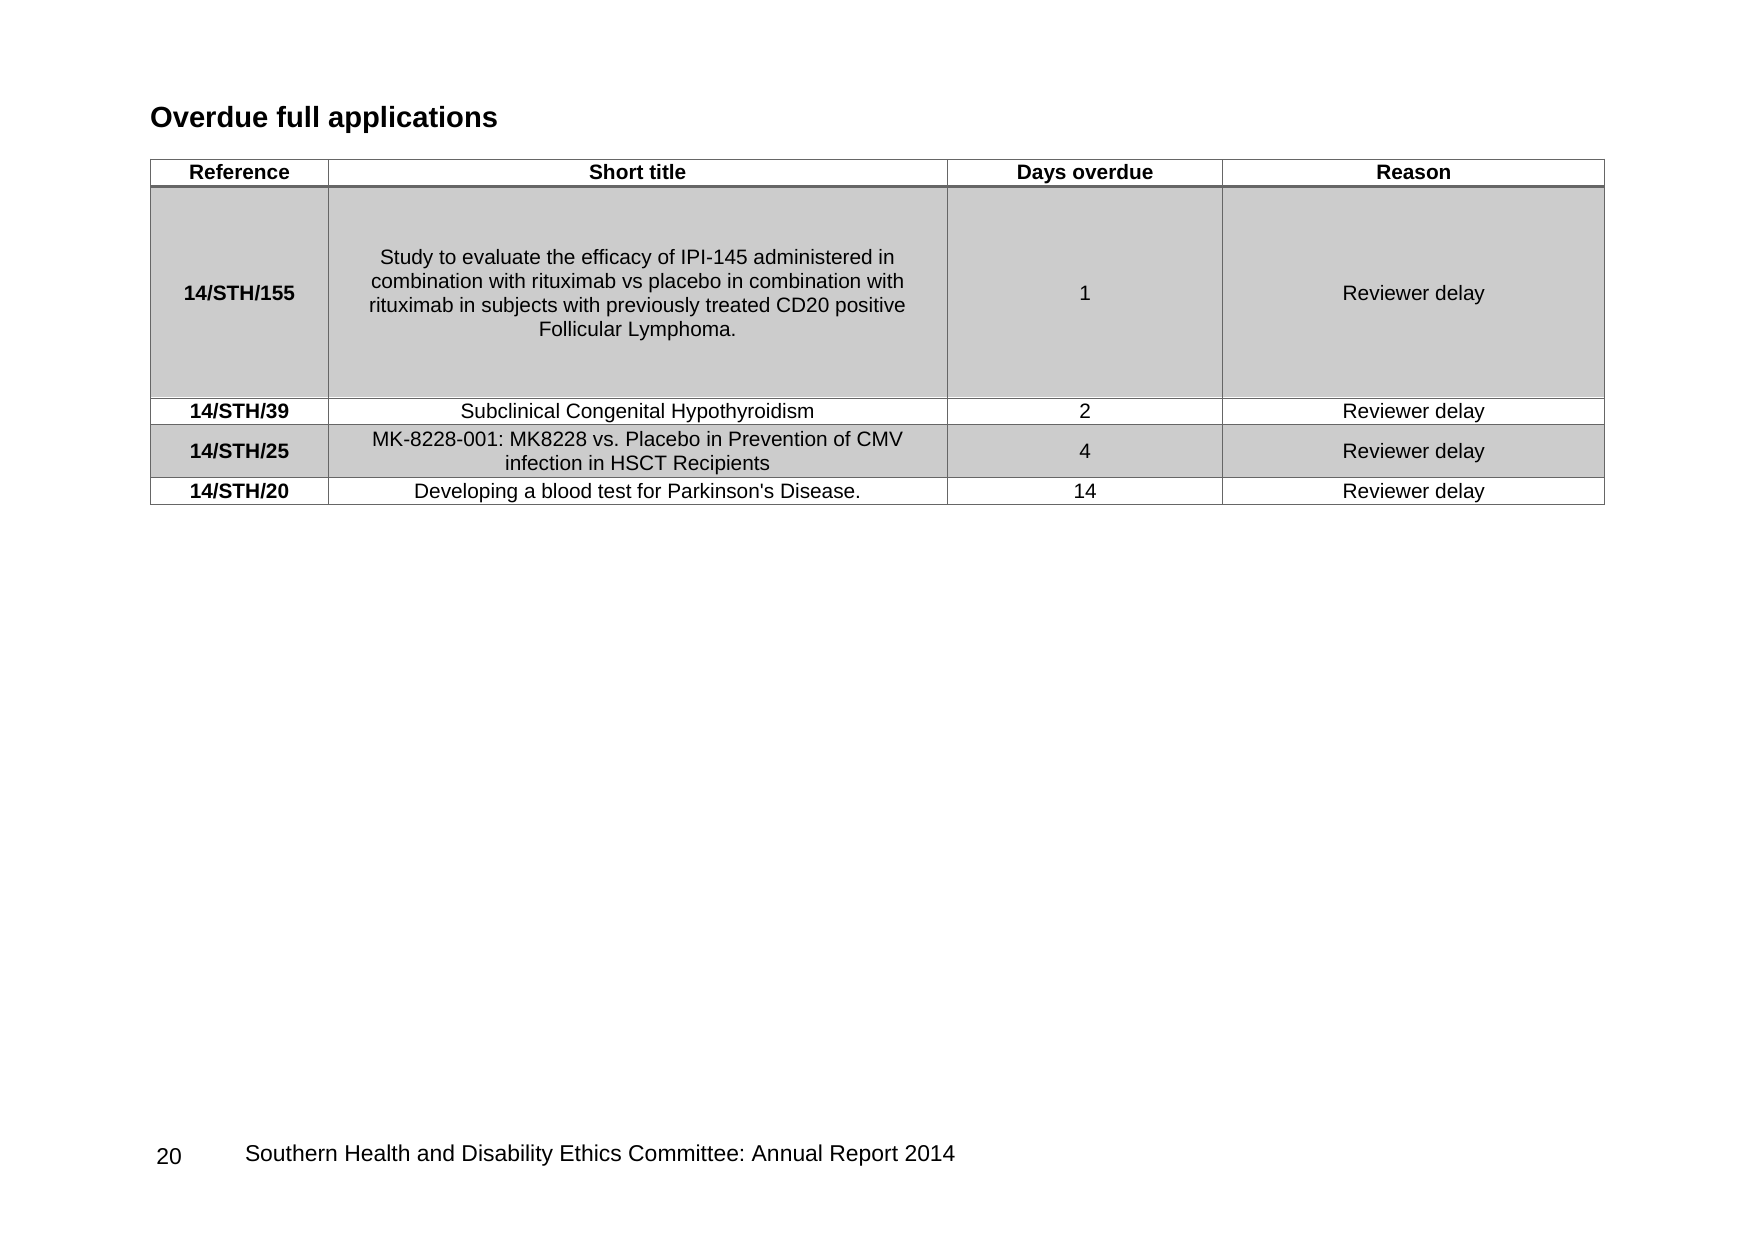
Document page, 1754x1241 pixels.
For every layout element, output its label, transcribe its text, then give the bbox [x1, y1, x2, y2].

table_cell 4 [948, 425, 1222, 477]
table_header Short title [329, 160, 947, 185]
table_header Reference [151, 160, 328, 185]
table_cell Reviewer delay [1223, 188, 1604, 397]
table_cell 14/STH/155 [151, 188, 328, 397]
subtitle Overdue full applications [150, 100, 1604, 133]
table_cell 14/STH/39 [151, 399, 328, 424]
table_cell Reviewer delay [1223, 399, 1604, 424]
table_cell 14/STH/20 [151, 478, 328, 504]
table_cell Subclinical Congenital Hypothyroidism [329, 399, 947, 424]
table_cell Study to evaluate the efficacy of IPI-145 administered in combination with rituximab vs placebo in combination with rituximab in subjects with previously treated CD20 positive Follicular Lymphoma. [329, 188, 947, 397]
table_header Reason [1223, 160, 1604, 185]
table_cell 14/STH/25 [151, 425, 328, 477]
table_cell 2 [948, 399, 1222, 424]
table_cell MK-8228-001: MK8228 vs. Placebo in Prevention of CMV infection in HSCT Recipients [329, 425, 947, 477]
table_cell Reviewer delay [1223, 478, 1604, 504]
table_cell Reviewer delay [1223, 425, 1604, 477]
table_header Days overdue [948, 160, 1222, 185]
table_cell 14 [948, 478, 1222, 504]
table_cell 1 [948, 188, 1222, 397]
table_cell Developing a blood test for Parkinson's Disease. [329, 478, 947, 504]
